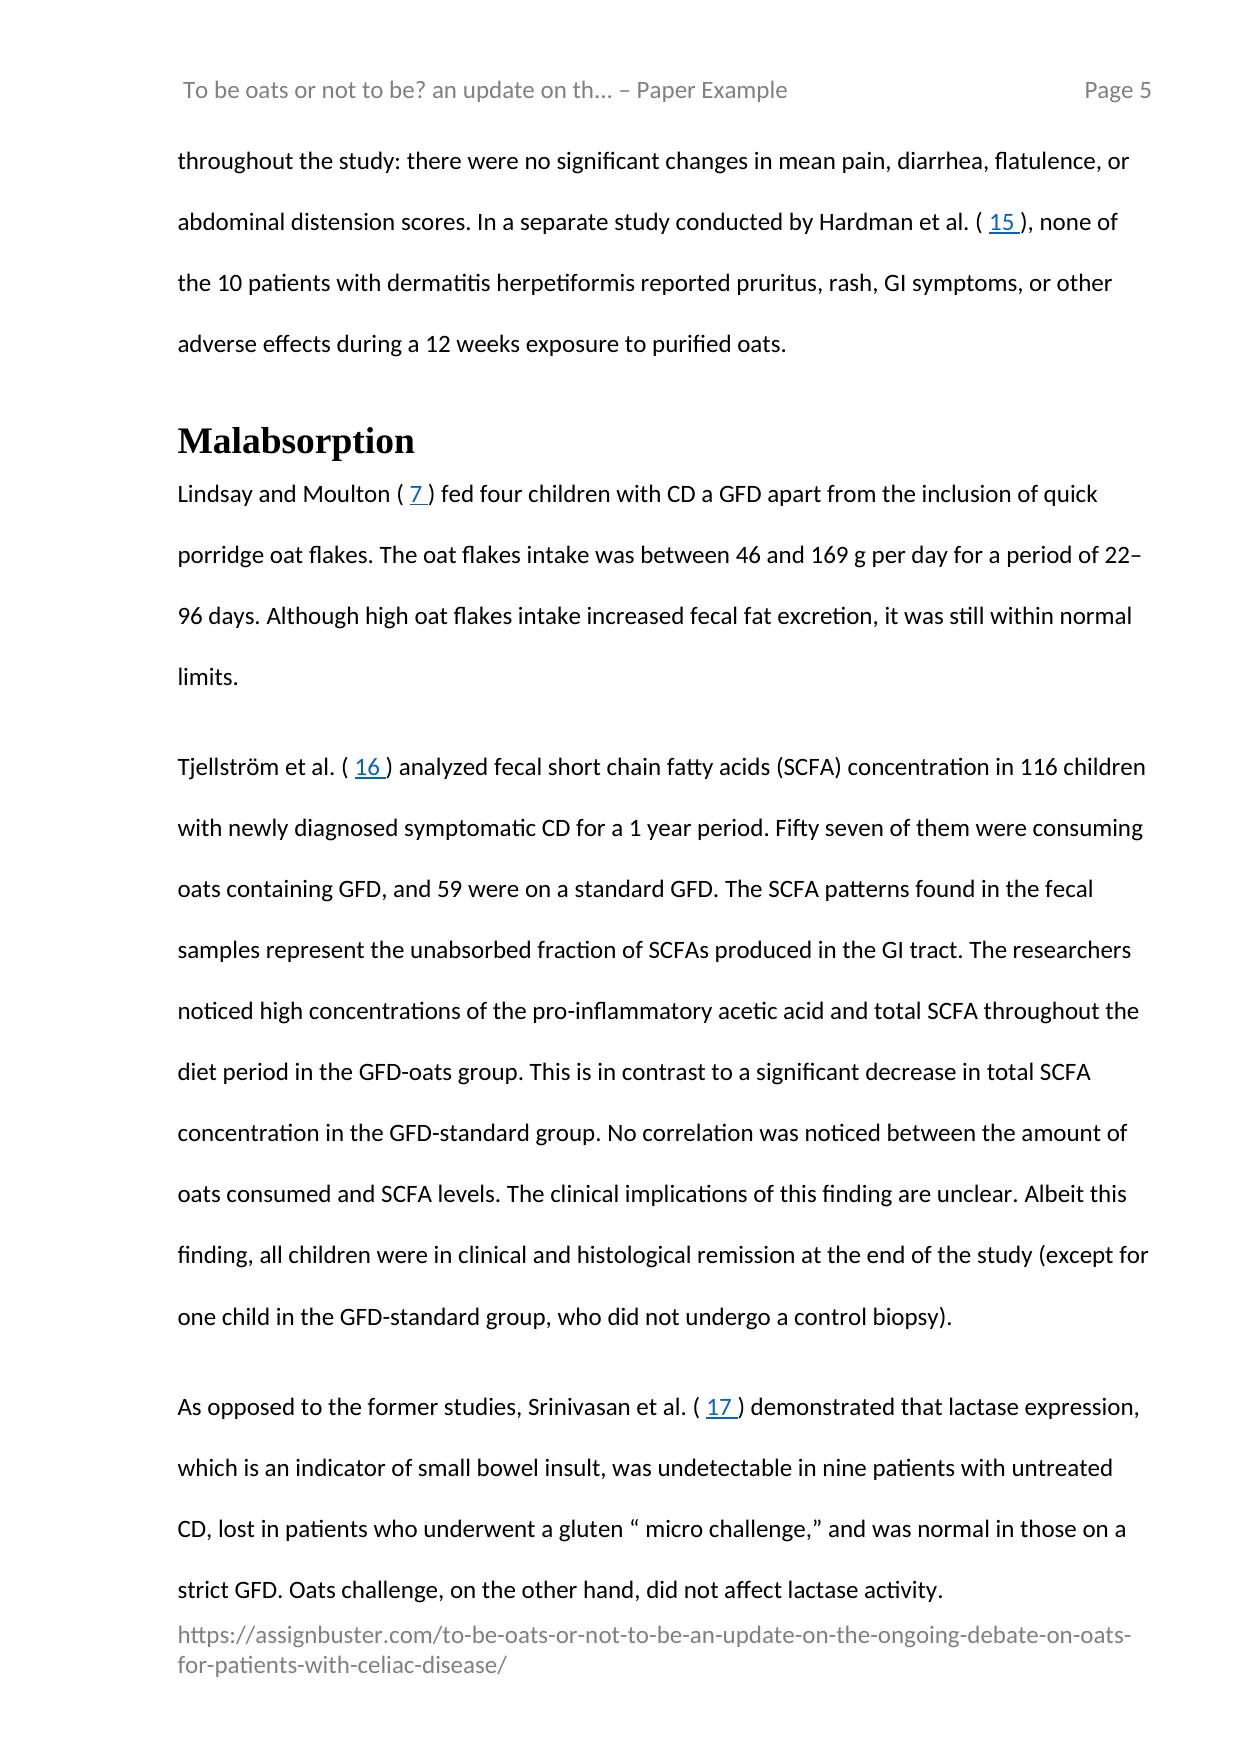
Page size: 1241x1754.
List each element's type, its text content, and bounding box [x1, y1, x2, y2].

text Lindsay and Moulton ( 7 ) fed four children with CD a GFD apart from the inclusion of quick porridge oat flakes. The oat flakes intake was between 46 and 169 g per day for a period of 22–96 days. Although high oat flakes intake increased fecal fat excretion, it was still within normal limits. [177, 478, 1152, 691]
text As opposed to the former studies, Srinivasan et al. ( 17 ) demonstrated that lactase expression, which is an indicator of small bowel insult, was undetectable in nine patients with untreated CD, lost in patients who underwent a gluten “ micro challenge,” and was normal in those on a strict GFD. Oats challenge, on the other hand, did not affect lactase activity. [177, 1391, 1152, 1605]
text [177, 145, 1152, 359]
text Tjellström et al. ( 16 ) analyzed fecal short chain fatty acids (SCFA) concentration in 116 children with newly diagnosed symptomatic CD for a 1 year period. Fifty seven of them were consuming oats containing GFD, and 59 were on a standard GFD. The SCFA patterns found in the fecal samples represent the unabsorbed fraction of SCFAs produced in the GI tract. The researchers noticed high concentrations of the pro-inflammatory acetic acid and total SCFA throughout the diet period in the GFD-oats group. This is in contrast to a significant decrease in total SCFA concentration in the GFD-standard group. No correlation was noticed between the amount of oats consumed and SCFA levels. The clinical implications of this finding are unclear. Albeit this finding, all children were in clinical and histological remission at the end of the study (except for one child in the GFD-standard group, who did not undergo a control biopsy). [177, 751, 1152, 1331]
subtitle Malabsorption [177, 419, 1152, 462]
